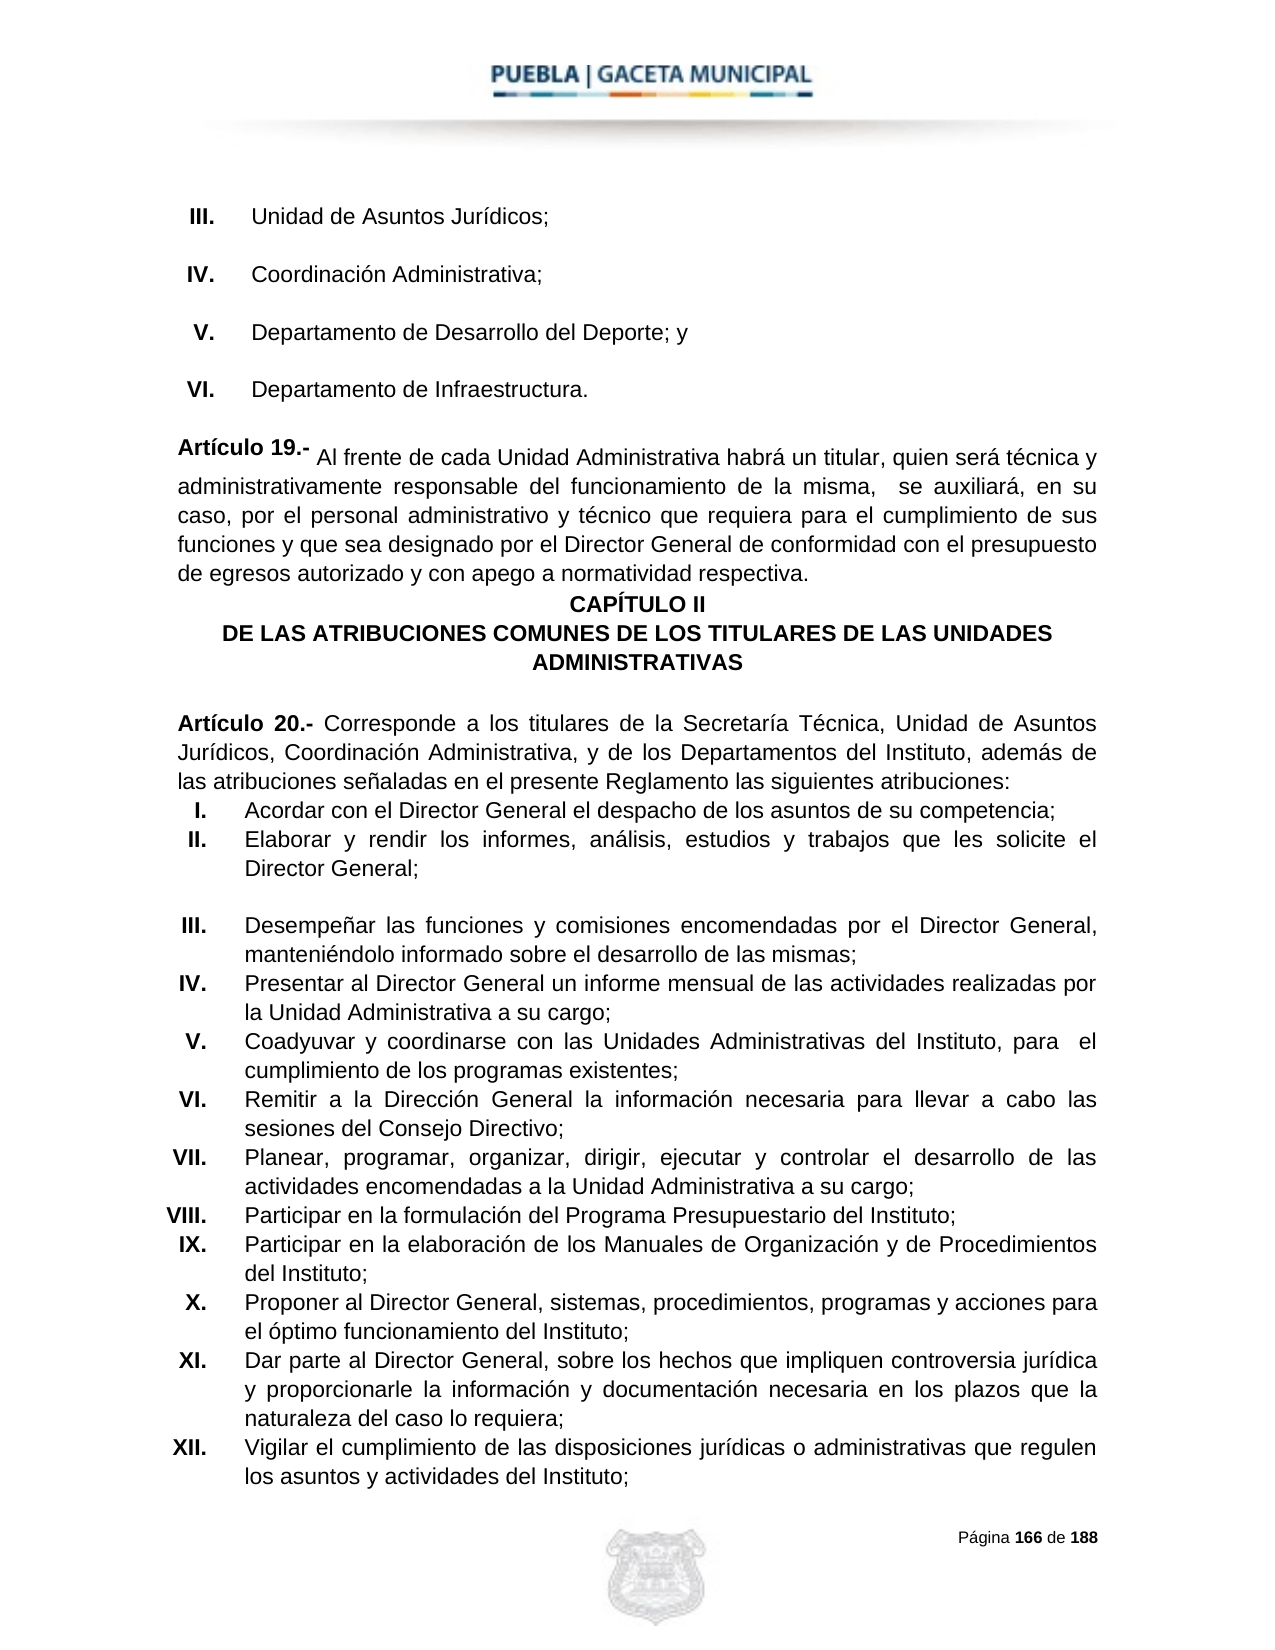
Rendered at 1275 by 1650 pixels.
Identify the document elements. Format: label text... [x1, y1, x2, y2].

text Artículo 20.- Corresponde a los titulares de la Secretaría Técnica, Unidad de Asuntos Jurídicos, Coordinación Administrativa, y de los Departamentos del Instituto, además de las atribuciones señaladas en el presente Reglamento las siguientes atribuciones: [177, 710, 1098, 794]
text CAPÍTULO II [177, 591, 1098, 618]
list Dar parte al Director General, sobre los hechos que impliquen controversia jurídica y proporcionarle la información y documentación necesaria en los plazos que la naturaleza del caso lo requiera; [207, 1347, 1098, 1431]
text Artículo 19.- Al frente de cada Unidad Administrativa habrá un titular, quien será técnica y administrativamente responsable del funcionamiento de la misma, se auxiliará, en su caso, por el personal administrativo y técnico que requiera para el cumplimiento de sus funciones y que sea designado por el Director General de conformidad con el presupuesto de egresos autorizado y con apego a normatividad respectiva. [177, 434, 1098, 586]
list Planear, programar, organizar, dirigir, ejecutar y controlar el desarrollo de las actividades encomendadas a la Unidad Administrativa a su cargo; [207, 1144, 1098, 1199]
text DE LAS ATRIBUCIONES COMUNES DE LOS TITULARES DE LAS UNIDADES ADMINISTRATIVAS [177, 620, 1098, 676]
list Elaborar y rendir los informes, análisis, estudios y trabajos que les solicite el Director General; [207, 826, 1098, 881]
list Coordinación Administrativa; [215, 261, 1098, 287]
list Vigilar el cumplimiento de las disposiciones jurídicas o administrativas que regulen los asuntos y actividades del Instituto; [207, 1434, 1098, 1489]
list Participar en la elaboración de los Manuales de Organización y de Procedimientos del Instituto; [207, 1231, 1098, 1286]
list Remitir a la Dirección General la información necesaria para llevar a cabo las sesiones del Consejo Directivo; [207, 1086, 1098, 1141]
list Departamento de Desarrollo del Deporte; y [215, 318, 1098, 345]
list Unidad de Asuntos Jurídicos; [215, 203, 1098, 229]
list Departamento de Infraestructura. [215, 376, 1098, 403]
list Presentar al Director General un informe mensual de las actividades realizadas por la Unidad Administrativa a su cargo; [207, 970, 1098, 1026]
list Proponer al Director General, sistemas, procedimientos, programas y acciones para el óptimo funcionamiento del Instituto; [207, 1289, 1098, 1344]
list Acordar con el Director General el despacho de los asuntos de su competencia; [207, 797, 1098, 823]
list Participar en la formulación del Programa Presupuestario del Instituto; [207, 1202, 1098, 1228]
list Coadyuvar y coordinarse con las Unidades Administrativas del Instituto, para el cumplimiento de los programas existentes; [207, 1028, 1098, 1083]
picture [202, 65, 1120, 1626]
list Desempeñar las funciones y comisiones encomendadas por el Director General, manteniéndolo informado sobre el desarrollo de las mismas; [207, 912, 1098, 968]
